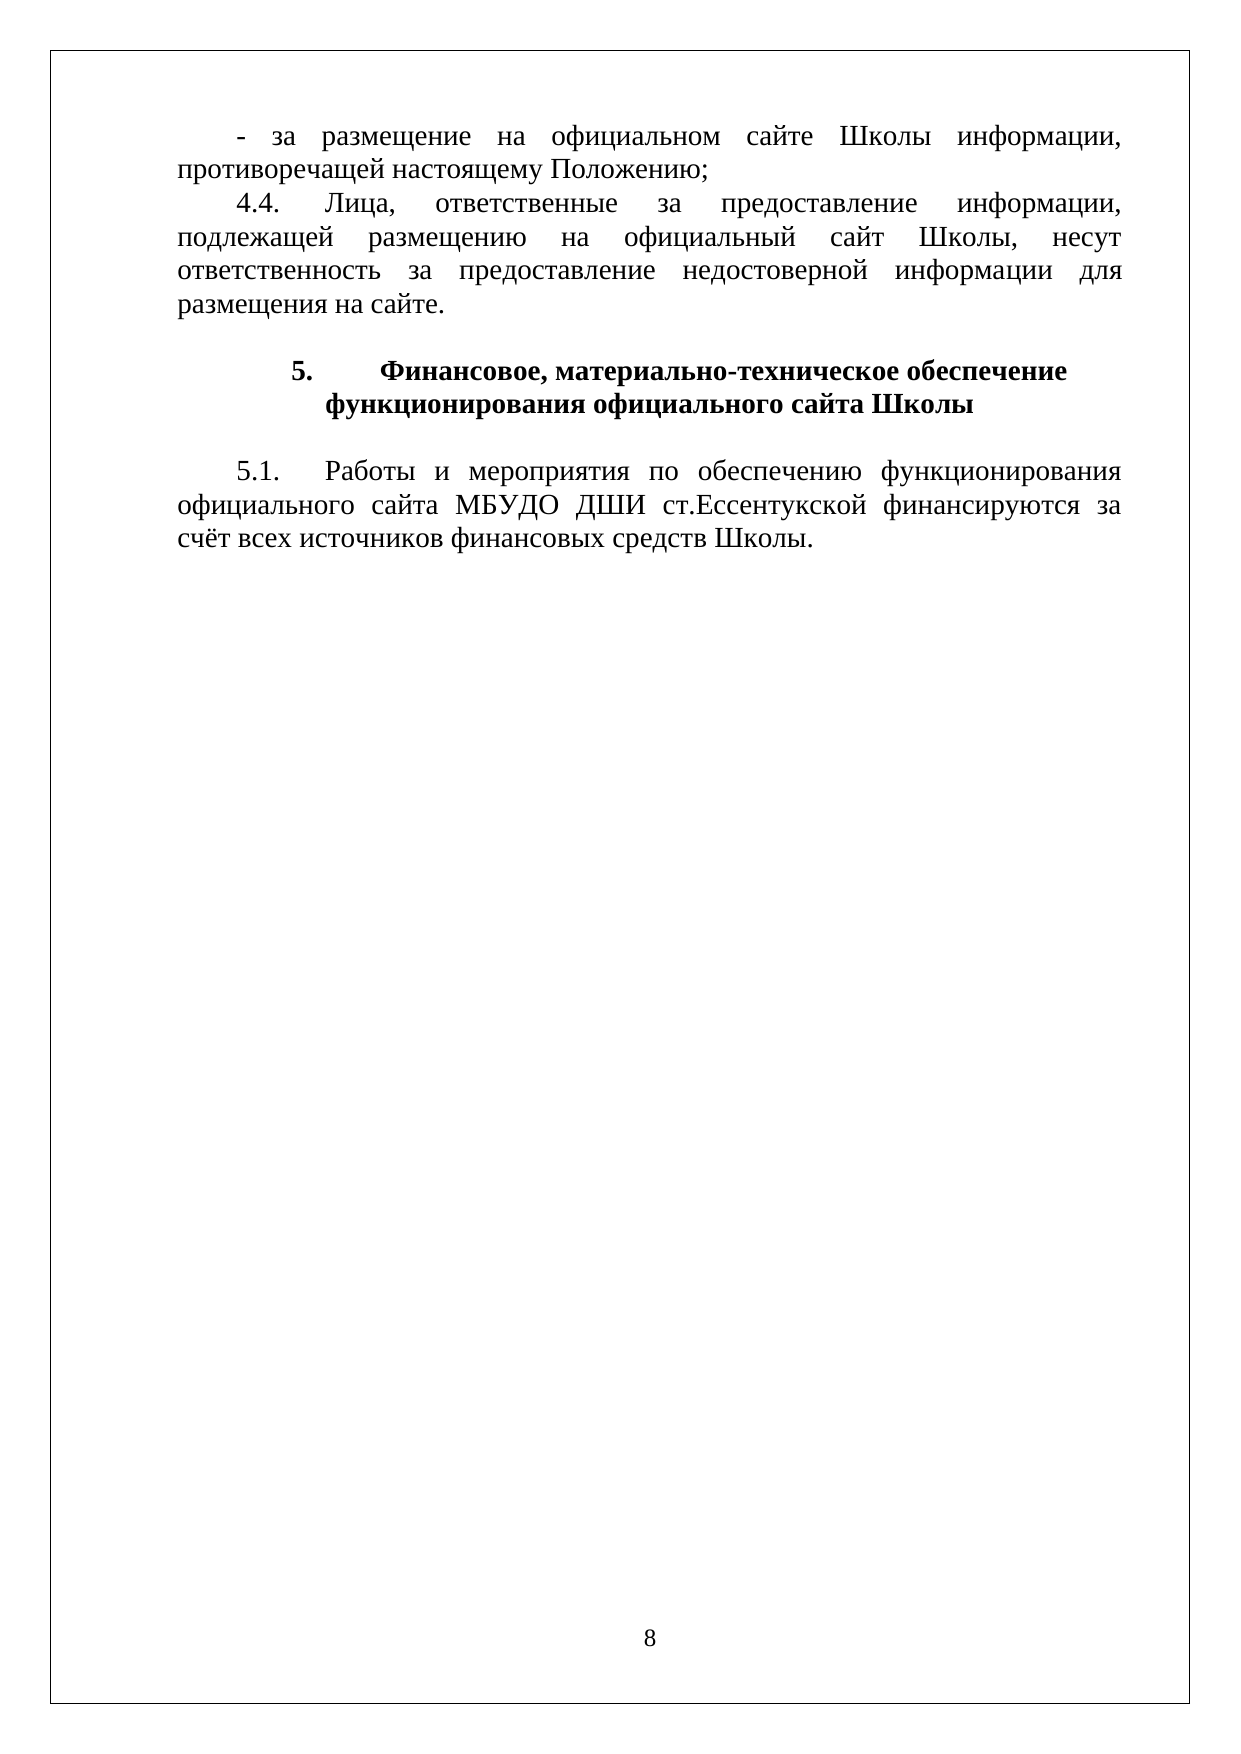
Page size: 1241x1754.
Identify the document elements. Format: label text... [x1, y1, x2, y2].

text - за размещение на официальном сайте Школы информации, противоречащей настоящему Положению; [177, 118, 1122, 185]
list Финансовое, материально-техническое обеспечение функционирования официального сайта Школы [177, 353, 1122, 420]
list Лица, ответственные за предоставление информации, подлежащей размещению на официальный сайт Школы, несут ответственность за предоставление недостоверной информации для размещения на сайте. [177, 185, 1122, 319]
list Работы и мероприятия по обеспечению функционирования официального сайта МБУДО ДШИ ст.Ессентукской финансируются за счёт всех источников финансовых средств Школы. [177, 453, 1122, 554]
